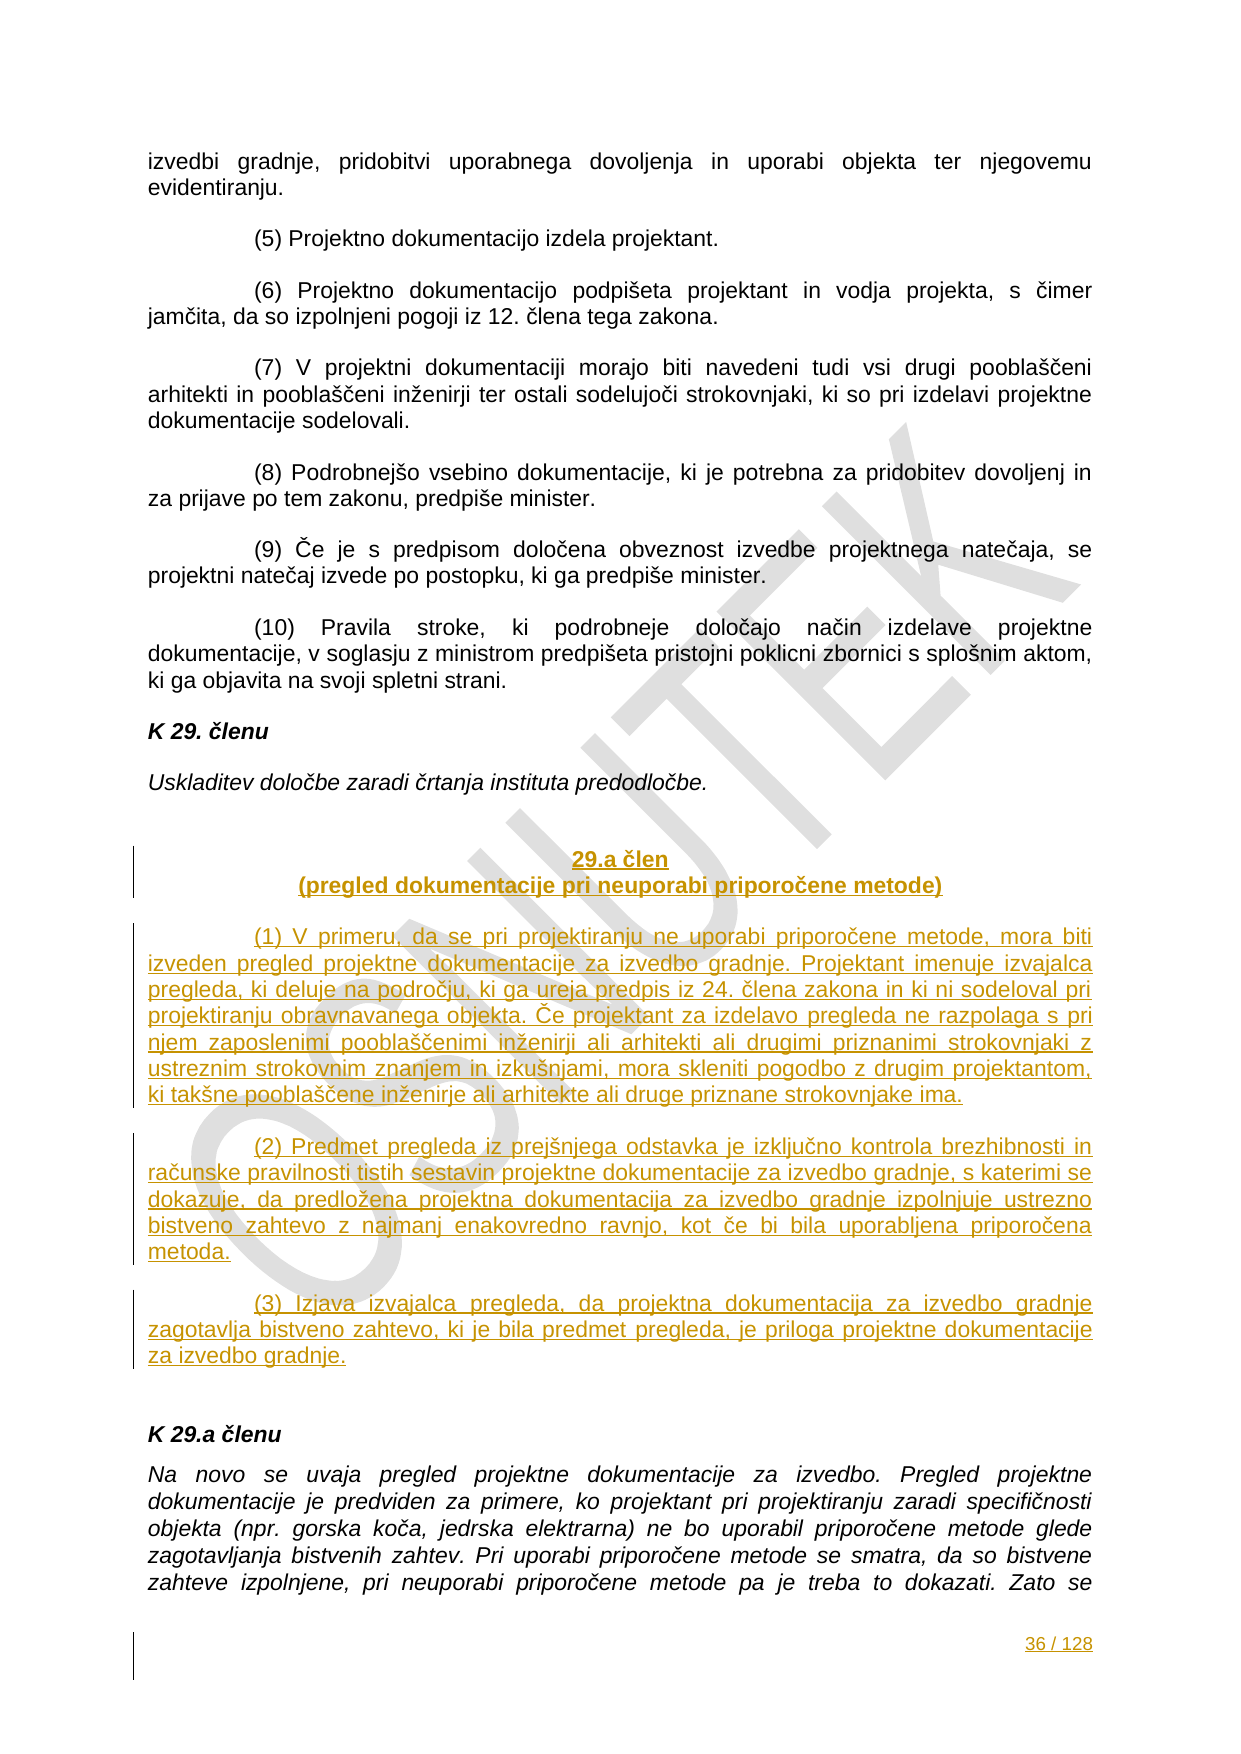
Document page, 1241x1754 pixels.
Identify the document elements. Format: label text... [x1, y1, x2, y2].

text K 29.a členu [148, 1421, 1093, 1448]
text (8) Podrobnejšo vsebino dokumentacije, ki je potrebna za pridobitev dovoljenj in za prijave po tem zakonu, predpiše minister. [148, 458, 1093, 511]
text Uskladitev določbe zaradi črtanja instituta predodločbe. [148, 769, 1093, 796]
text (9) Če je s predpisom določena obveznost izvedbe projektnega natečaja, se projektni natečaj izvede po postopku, ki ga predpiše minister. [148, 536, 1093, 589]
text (5) Projektno dokumentacijo izdela projektant. [148, 225, 1093, 252]
text (6) Projektno dokumentacijo podpišeta projektant in vodja projekta, s čimer jamčita, da so izpolnjeni pogoji iz 12. člena tega zakona. [148, 277, 1093, 329]
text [148, 148, 1093, 200]
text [148, 1460, 1093, 1596]
text (7) V projektni dokumentaciji morajo biti navedeni tudi vsi drugi pooblaščeni arhitekti in pooblaščeni inženirji ter ostali sodelujoči strokovnjaki, ki so pri izdelavi projektne dokumentacije sodelovali. [148, 354, 1093, 433]
text K 29. členu [148, 718, 1093, 744]
text (10) Pravila stroke, ki podrobneje določajo način izdelave projektne dokumentacije, v soglasju z ministrom predpišeta pristojni poklicni zbornici s splošnim aktom, ki ga objavita na svoji spletni strani. [148, 614, 1093, 693]
